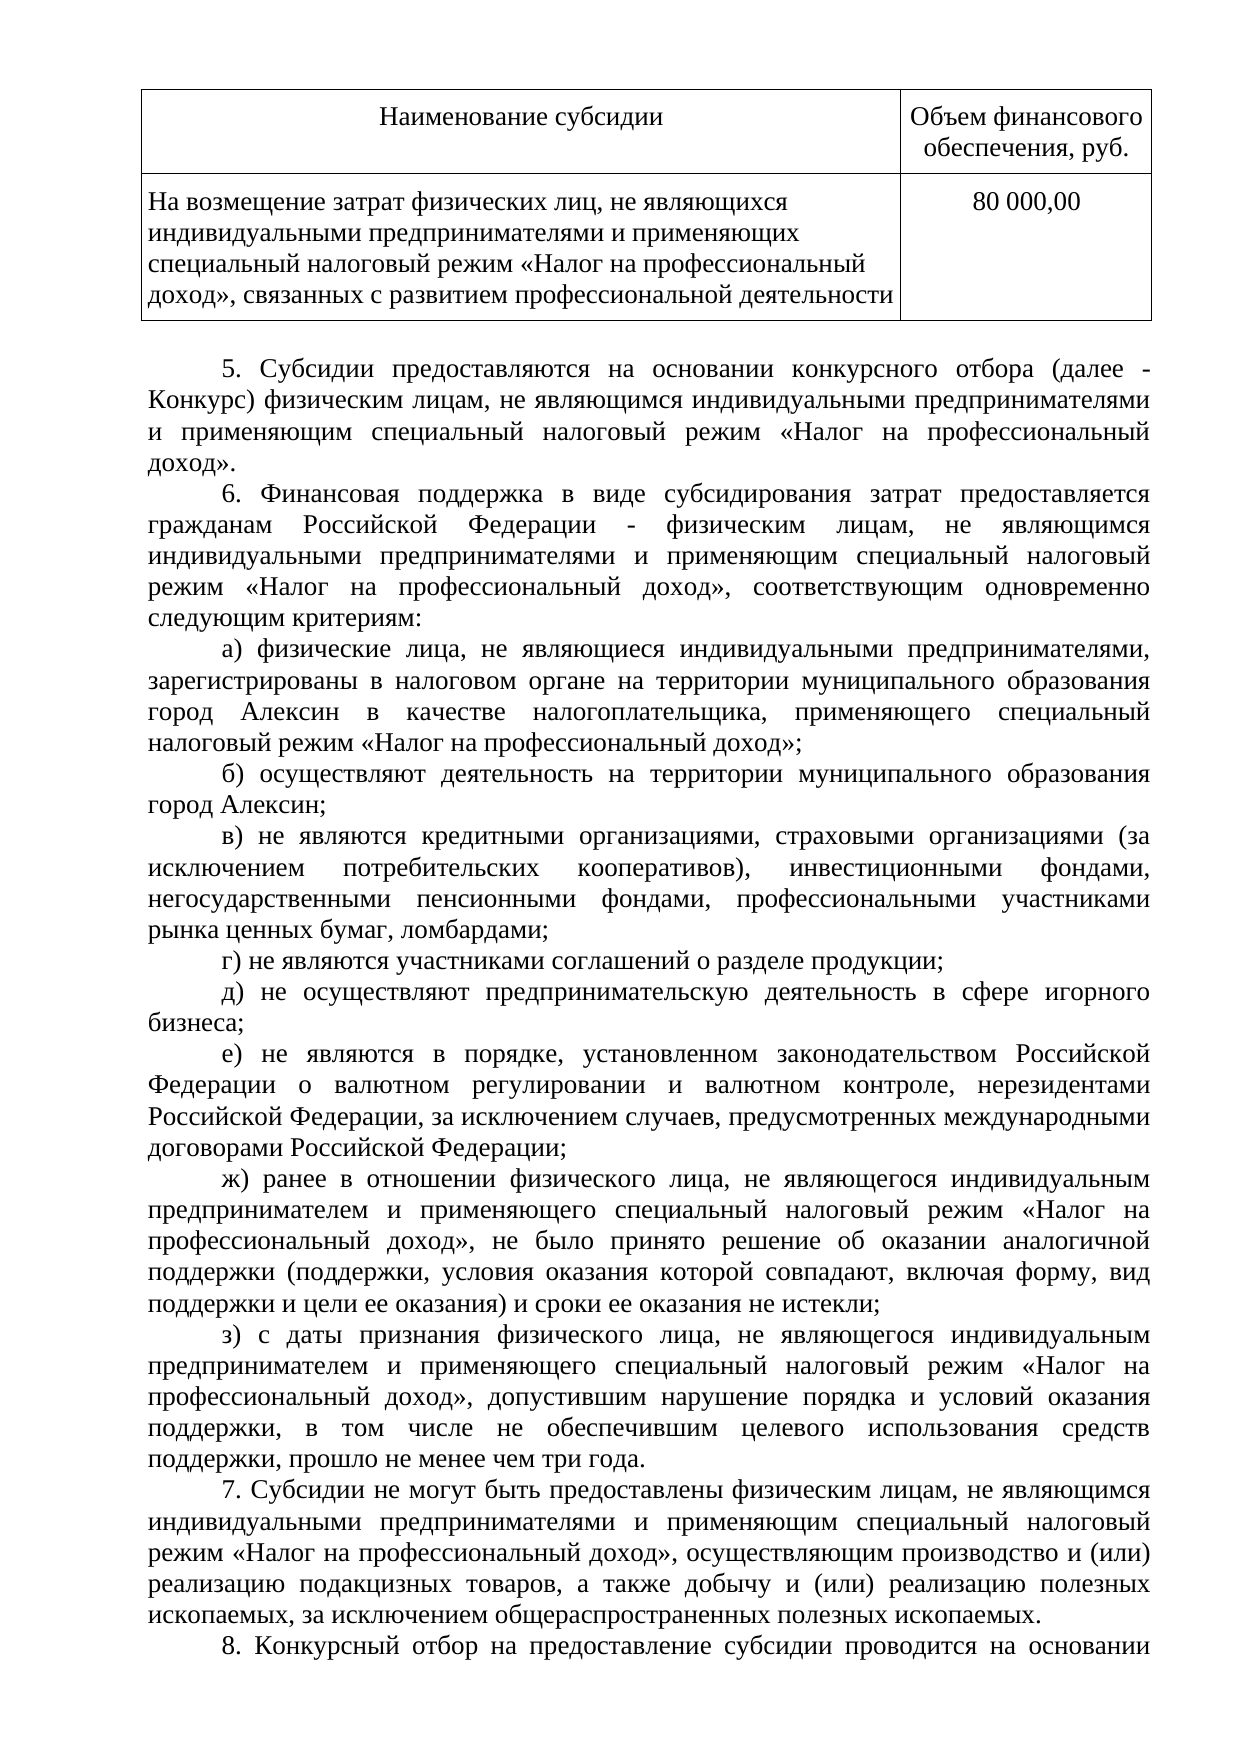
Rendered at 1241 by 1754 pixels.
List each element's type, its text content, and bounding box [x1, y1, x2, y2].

text б) осуществляют деятельность на территории муниципального образования город Алексин; [148, 757, 1152, 819]
table_header Наименование субсидии [142, 90, 900, 173]
table_header Объем финансового обеспечения, руб. [901, 90, 1151, 173]
text е) не являются в порядке, установленном законодательством Российской Федерации о валютном регулировании и валютном контроле, нерезидентами Российской Федерации, за исключением случаев, предусмотренных международными договорами Российской Федерации; [148, 1037, 1152, 1162]
text 5. Субсидии предоставляются на основании конкурсного отбора (далее - Конкурс) физическим лицам, не являющимся индивидуальными предпринимателями и применяющим специальный налоговый режим «Налог на профессиональный доход». [148, 352, 1152, 477]
text з) с даты признания физического лица, не являющегося индивидуальным предпринимателем и применяющего специальный налоговый режим «Налог на профессиональный доход», допустившим нарушение порядка и условий оказания поддержки, в том числе не обеспечившим целевого использования средств поддержки, прошло не менее чем три года. [148, 1318, 1152, 1473]
text г) не являются участниками соглашений о разделе продукции; [148, 944, 1152, 975]
text 6. Финансовая поддержка в виде субсидирования затрат предоставляется гражданам Российской Федерации - физическим лицам, не являющимся индивидуальными предпринимателями и применяющим специальный налоговый режим «Налог на профессиональный доход», соответствующим одновременно следующим критериям: [148, 477, 1152, 633]
table_cell На возмещение затрат физических лиц, не являющихся индивидуальными предпринимателями и применяющих специальный налоговый режим «Налог на профессиональный доход», связанных с развитием профессиональной деятельности [142, 174, 900, 320]
text в) не являются кредитными организациями, страховыми организациями (за исключением потребительских кооперативов), инвестиционными фондами, негосударственными пенсионными фондами, профессиональными участниками рынка ценных бумаг, ломбардами; [148, 819, 1152, 944]
text 7. Субсидии не могут быть предоставлены физическим лицам, не являющимся индивидуальными предпринимателями и применяющим специальный налоговый режим «Налог на профессиональный доход», осуществляющим производство и (или) реализацию подакцизных товаров, а также добычу и (или) реализацию полезных ископаемых, за исключением общераспространенных полезных ископаемых. [148, 1473, 1152, 1629]
text а) физические лица, не являющиеся индивидуальными предпринимателями, зарегистрированы в налоговом органе на территории муниципального образования город Алексин в качестве налогоплательщика, применяющего специальный налоговый режим «Налог на профессиональный доход»; [148, 633, 1152, 757]
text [148, 1629, 1152, 1660]
text д) не осуществляют предпринимательскую деятельность в сфере игорного бизнеса; [148, 975, 1152, 1037]
table_cell 80 000,00 [901, 174, 1151, 320]
text ж) ранее в отношении физического лица, не являющегося индивидуальным предпринимателем и применяющего специальный налоговый режим «Налог на профессиональный доход», не было принято решение об оказании аналогичной поддержки (поддержки, условия оказания которой совпадают, включая форму, вид поддержки и цели ее оказания) и сроки ее оказания не истекли; [148, 1162, 1152, 1318]
